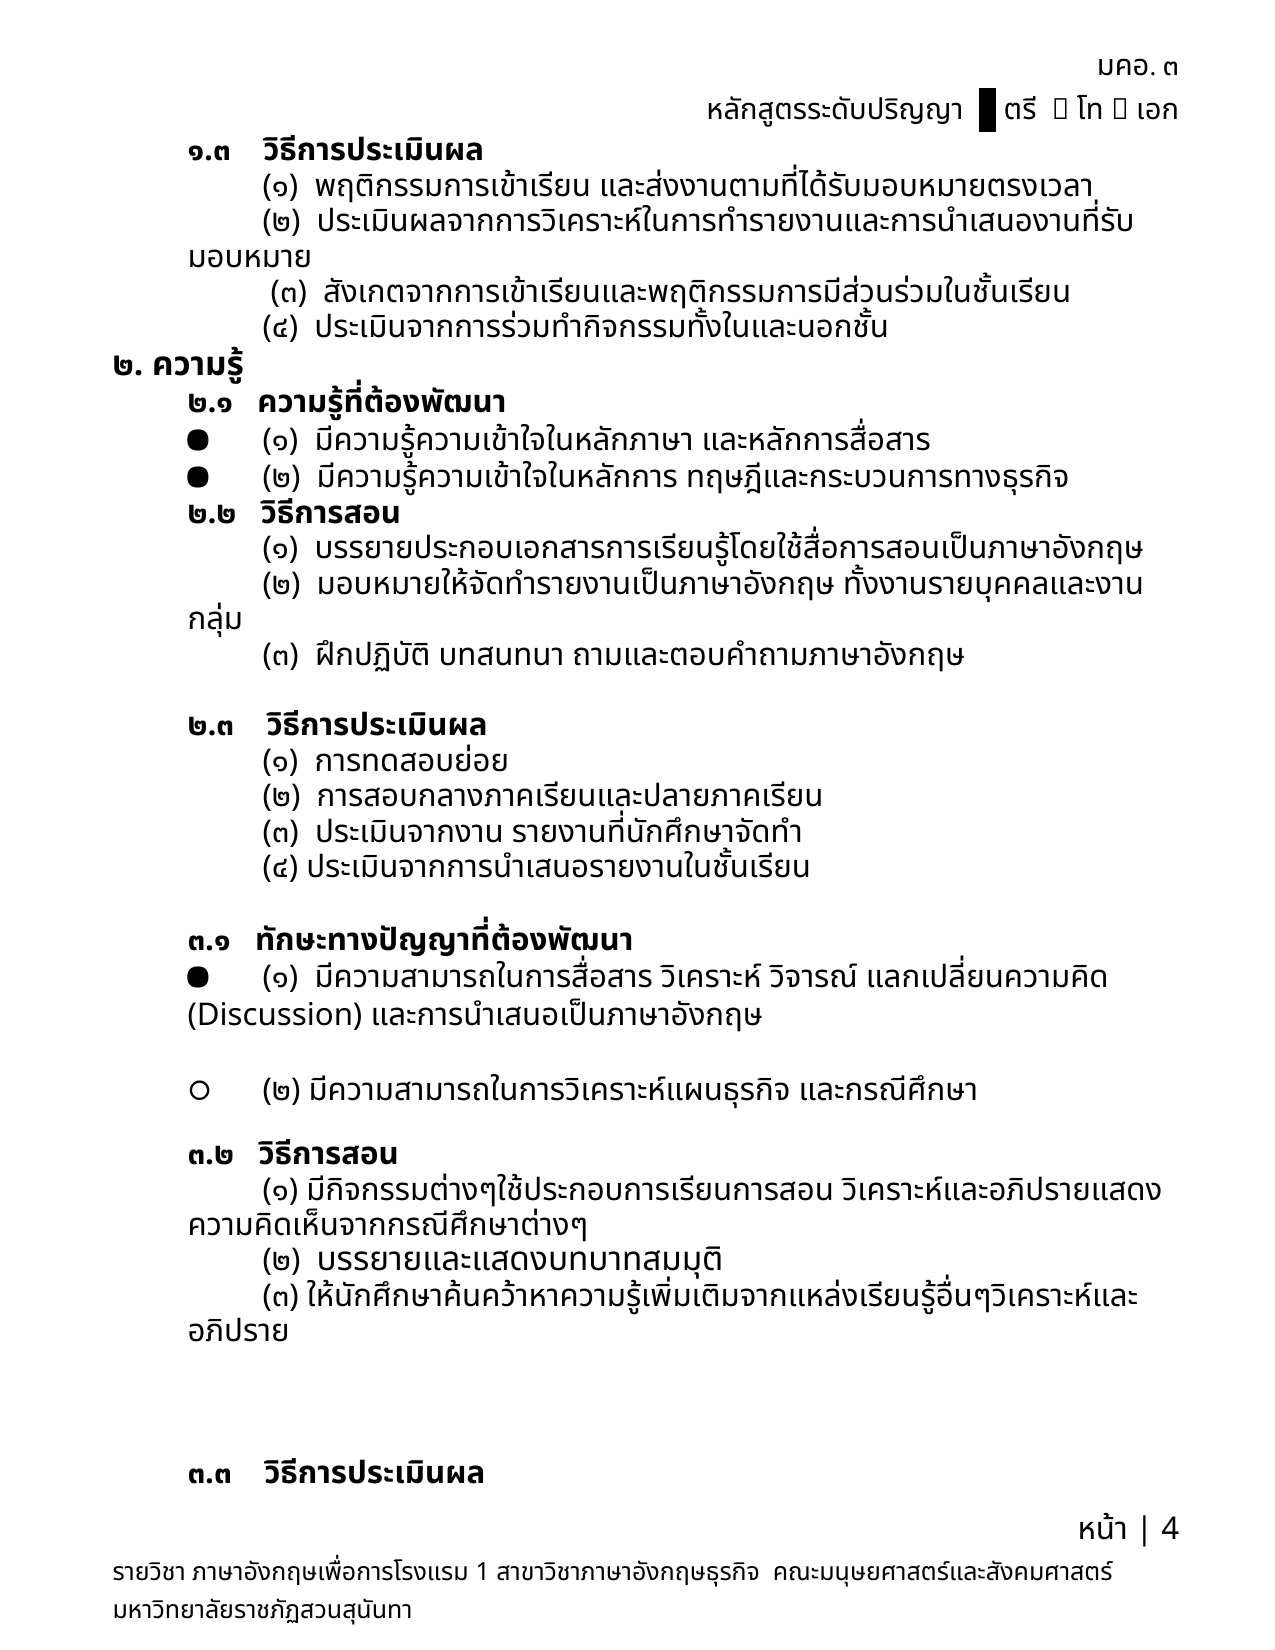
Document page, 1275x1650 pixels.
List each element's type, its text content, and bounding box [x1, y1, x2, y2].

text (๑) การทดสอบย่อย [187, 743, 1179, 778]
text ๒.๓ วิธีการประเมินผล [112, 707, 1179, 743]
text (๑) มีกิจกรรมต่างๆใช้ประกอบการเรียนการสอน วิเคราะห์และอภิปรายแสดงความคิดเห็นจากกรณีศึกษาต่างๆ [187, 1172, 1179, 1242]
text (๒) บรรยายและแสดงบทบาทสมมุติ [187, 1242, 1179, 1278]
text (๑) บรรยายประกอบเอกสารการเรียนรู้โดยใช้สื่อการสอนเป็นภาษาอังกฤษ [187, 530, 1179, 566]
text (๑) มีความรู้ความเข้าใจในหลักภาษา และหลักการสื่อสาร [187, 420, 1179, 457]
text (๑) มีความสามารถในการสื่อสาร วิเคราะห์ วิจารณ์ แลกเปลี่ยนความคิด (Discussion) และการนำเสนอเป็นภาษาอังกฤษ [187, 957, 1179, 1032]
text ๓.๑ ทักษะทางปัญญาที่ต้องพัฒนา [112, 920, 1179, 957]
text (๓) ให้นักศึกษาค้นคว้าหาความรู้เพิ่มเติมจากแหล่งเรียนรู้อื่นๆวิเคราะห์และอภิปราย [187, 1278, 1179, 1349]
text (๒) มีความรู้ความเข้าใจในหลักการ ทฤษฎีและกระบวนการทางธุรกิจ [187, 457, 1179, 495]
text (๒) การสอบกลางภาคเรียนและปลายภาคเรียน [187, 778, 1179, 814]
text ๒.๑ ความรู้ที่ต้องพัฒนา [112, 382, 1179, 420]
text ๓.๓ วิธีการประเมินผล [112, 1455, 1179, 1490]
text (๓) สังเกตจากการเข้าเรียนและพฤติกรรมการมีส่วนร่วมในชั้นเรียน [187, 274, 1179, 309]
text (๒) มีความสามารถในการวิเคราะห์แผนธุรกิจ และกรณีศึกษา [187, 1070, 1179, 1107]
text (๔) ประเมินจากการร่วมทำกิจกรรมทั้งในและนอกชั้น [187, 309, 1179, 345]
text (๒) มอบหมายให้จัดทำรายงานเป็นภาษาอังกฤษ ทั้งงานรายบุคคลและงานกลุ่ม [187, 566, 1179, 637]
text (๑) พฤติกรรมการเข้าเรียน และส่งงานตามที่ได้รับมอบหมายตรงเวลา [187, 168, 1179, 203]
text (๓) ฝึกปฏิบัติ บทสนทนา ถามและตอบคำถามภาษาอังกฤษ [187, 637, 1179, 707]
text ๓.๒ วิธีการสอน [112, 1136, 1179, 1172]
text (๒) ประเมินผลจากการวิเคราะห์ในการทำรายงานและการนำเสนองานที่รับมอบหมาย [187, 203, 1179, 274]
text (๔) ประเมินจากการนำเสนอรายงานในชั้นเรียน [187, 849, 1179, 884]
text (๓) ประเมินจากงาน รายงานที่นักศึกษาจัดทำ [187, 814, 1179, 849]
text ๑.๓ วิธีการประเมินผล [112, 132, 1179, 168]
text ๒. ความรู้ [112, 345, 1179, 382]
text ๒.๒ วิธีการสอน [112, 495, 1179, 530]
